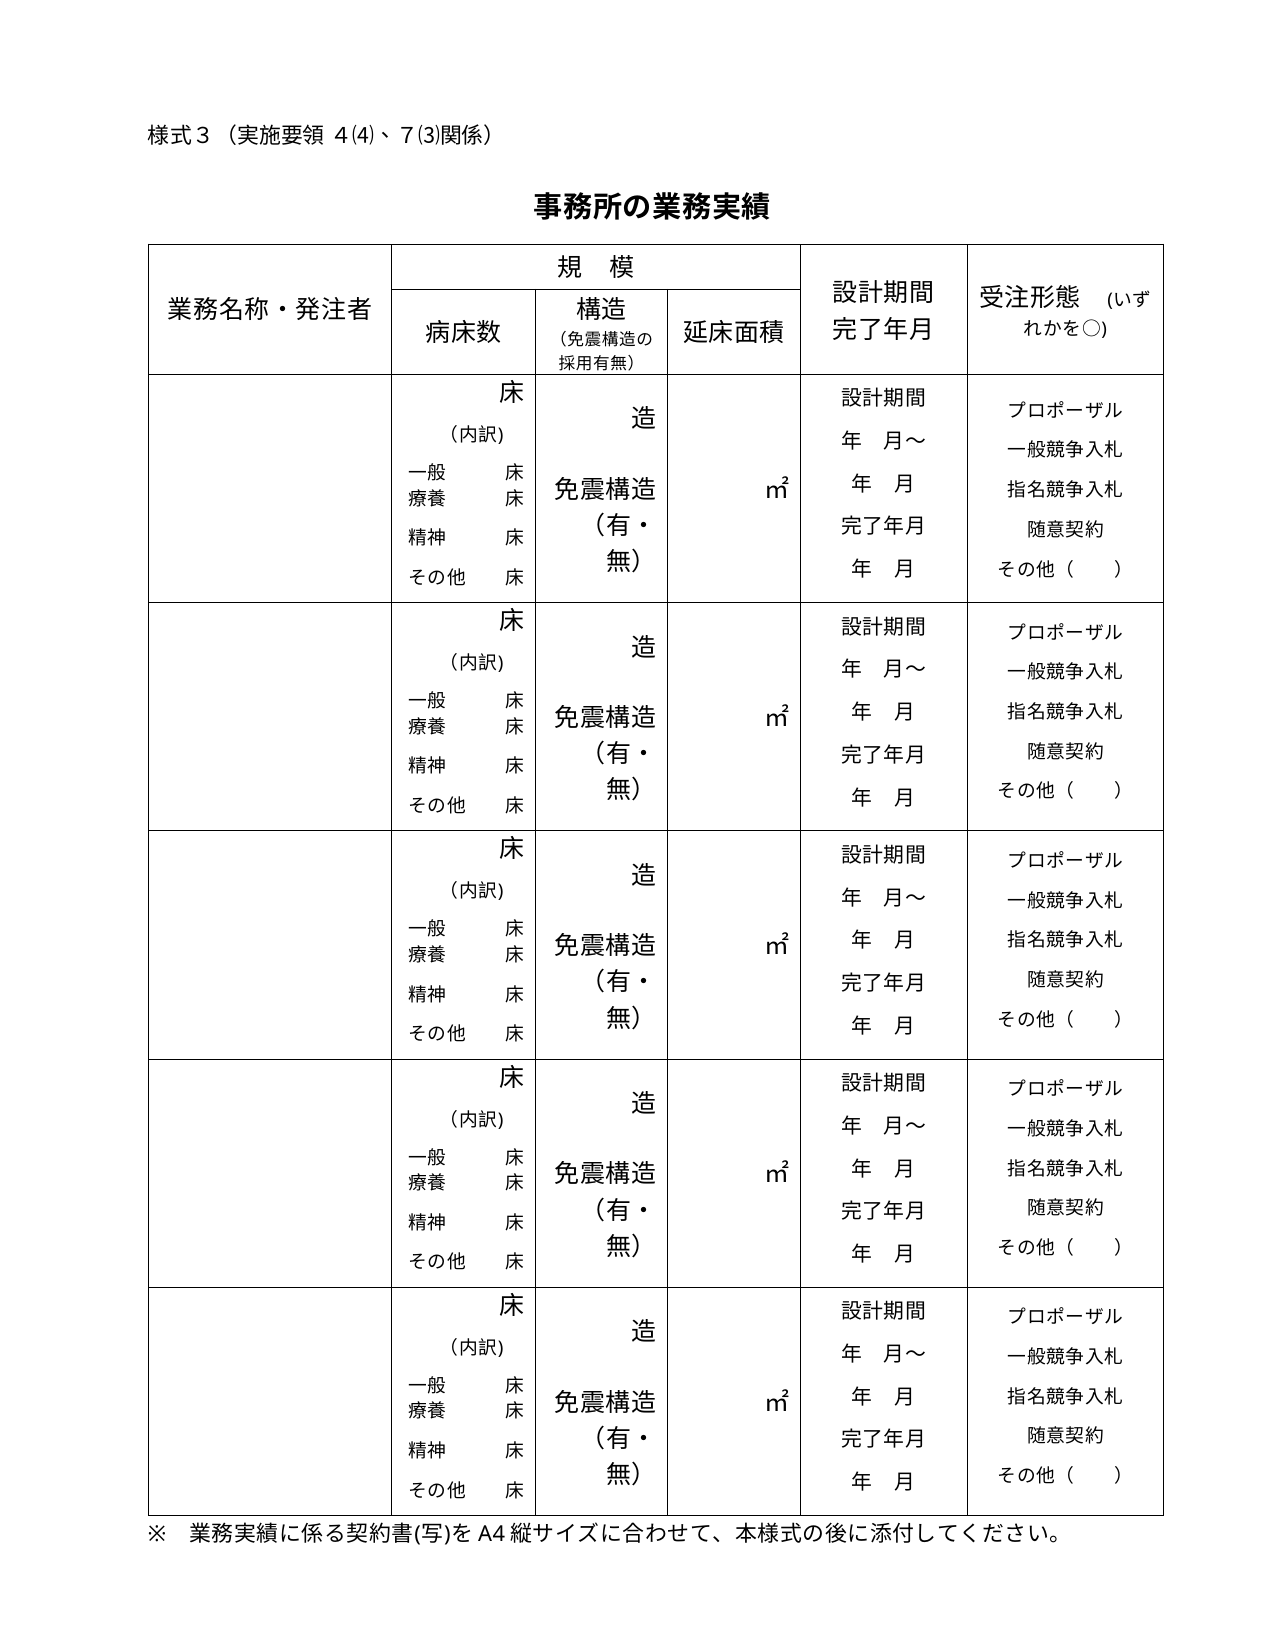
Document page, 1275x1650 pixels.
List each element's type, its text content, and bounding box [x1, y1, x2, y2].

table_cell 床 （内訳) 一般 床 療養 床 精神 床 その他 床 [392, 603, 535, 830]
table_cell 病床数 [392, 290, 535, 374]
table_header 受注形態 (いずれかを○) [968, 245, 1163, 374]
table_cell プロポーザル 一般競争入札 指名競争入札 随意契約 その他（ ） [968, 1288, 1163, 1515]
table_cell ㎡ [668, 831, 800, 1059]
table_cell 床 （内訳) 一般 床 療養 床 精神 床 その他 床 [392, 1288, 535, 1515]
text 様式３（実施要領 ４⑷、７⑶関係） [148, 118, 1157, 150]
table_cell 設計期間 年 月～ 年 月 完了年月 年 月 [801, 375, 967, 602]
table_cell プロポーザル 一般競争入札 指名競争入札 随意契約 その他（ ） [968, 1060, 1163, 1287]
table_header 業務名称・発注者 [149, 245, 391, 374]
table_header 規 模 [392, 245, 800, 289]
table_cell 造 免震構造 （有・無） [536, 1288, 667, 1515]
table_cell 造 免震構造 （有・無） [536, 375, 667, 602]
table_cell [149, 831, 391, 1059]
table_cell [149, 1288, 391, 1515]
table_cell ㎡ [668, 603, 800, 830]
table_header 設計期間 完了年月 [801, 245, 967, 374]
table_cell [149, 375, 391, 602]
table_cell 設計期間 年 月～ 年 月 完了年月 年 月 [801, 1060, 967, 1287]
table_cell 床 （内訳) 一般 床 療養 床 精神 床 その他 床 [392, 375, 535, 602]
table_cell 構造 （免震構造の採用有無） [536, 290, 667, 374]
table_cell 床 （内訳) 一般 床 療養 床 精神 床 その他 床 [392, 1060, 535, 1287]
table_cell プロポーザル 一般競争入札 指名競争入札 随意契約 その他（ ） [968, 831, 1163, 1059]
table_cell 造 免震構造 （有・無） [536, 1060, 667, 1287]
table_cell 造 免震構造 （有・無） [536, 831, 667, 1059]
table_cell ㎡ [668, 375, 800, 602]
table_cell [149, 1060, 391, 1287]
table_cell ㎡ [668, 1060, 800, 1287]
table_cell [149, 603, 391, 830]
table_cell プロポーザル 一般競争入札 指名競争入札 随意契約 その他（ ） [968, 603, 1163, 830]
table_cell プロポーザル 一般競争入札 指名競争入札 随意契約 その他（ ） [968, 375, 1163, 602]
text ※ 業務実績に係る契約書(写)をA4縦サイズに合わせて、本様式の後に添付してください。 [148, 1516, 1157, 1548]
table_cell 設計期間 年 月～ 年 月 完了年月 年 月 [801, 1288, 967, 1515]
table_cell 設計期間 年 月～ 年 月 完了年月 年 月 [801, 831, 967, 1059]
table_cell 造 免震構造 （有・無） [536, 603, 667, 830]
table_cell 床 （内訳) 一般 床 療養 床 精神 床 その他 床 [392, 831, 535, 1059]
table_cell 設計期間 年 月～ 年 月 完了年月 年 月 [801, 603, 967, 830]
table_cell ㎡ [668, 1288, 800, 1515]
text 事務所の業務実績 [148, 184, 1157, 226]
table_cell 延床面積 [668, 290, 800, 374]
